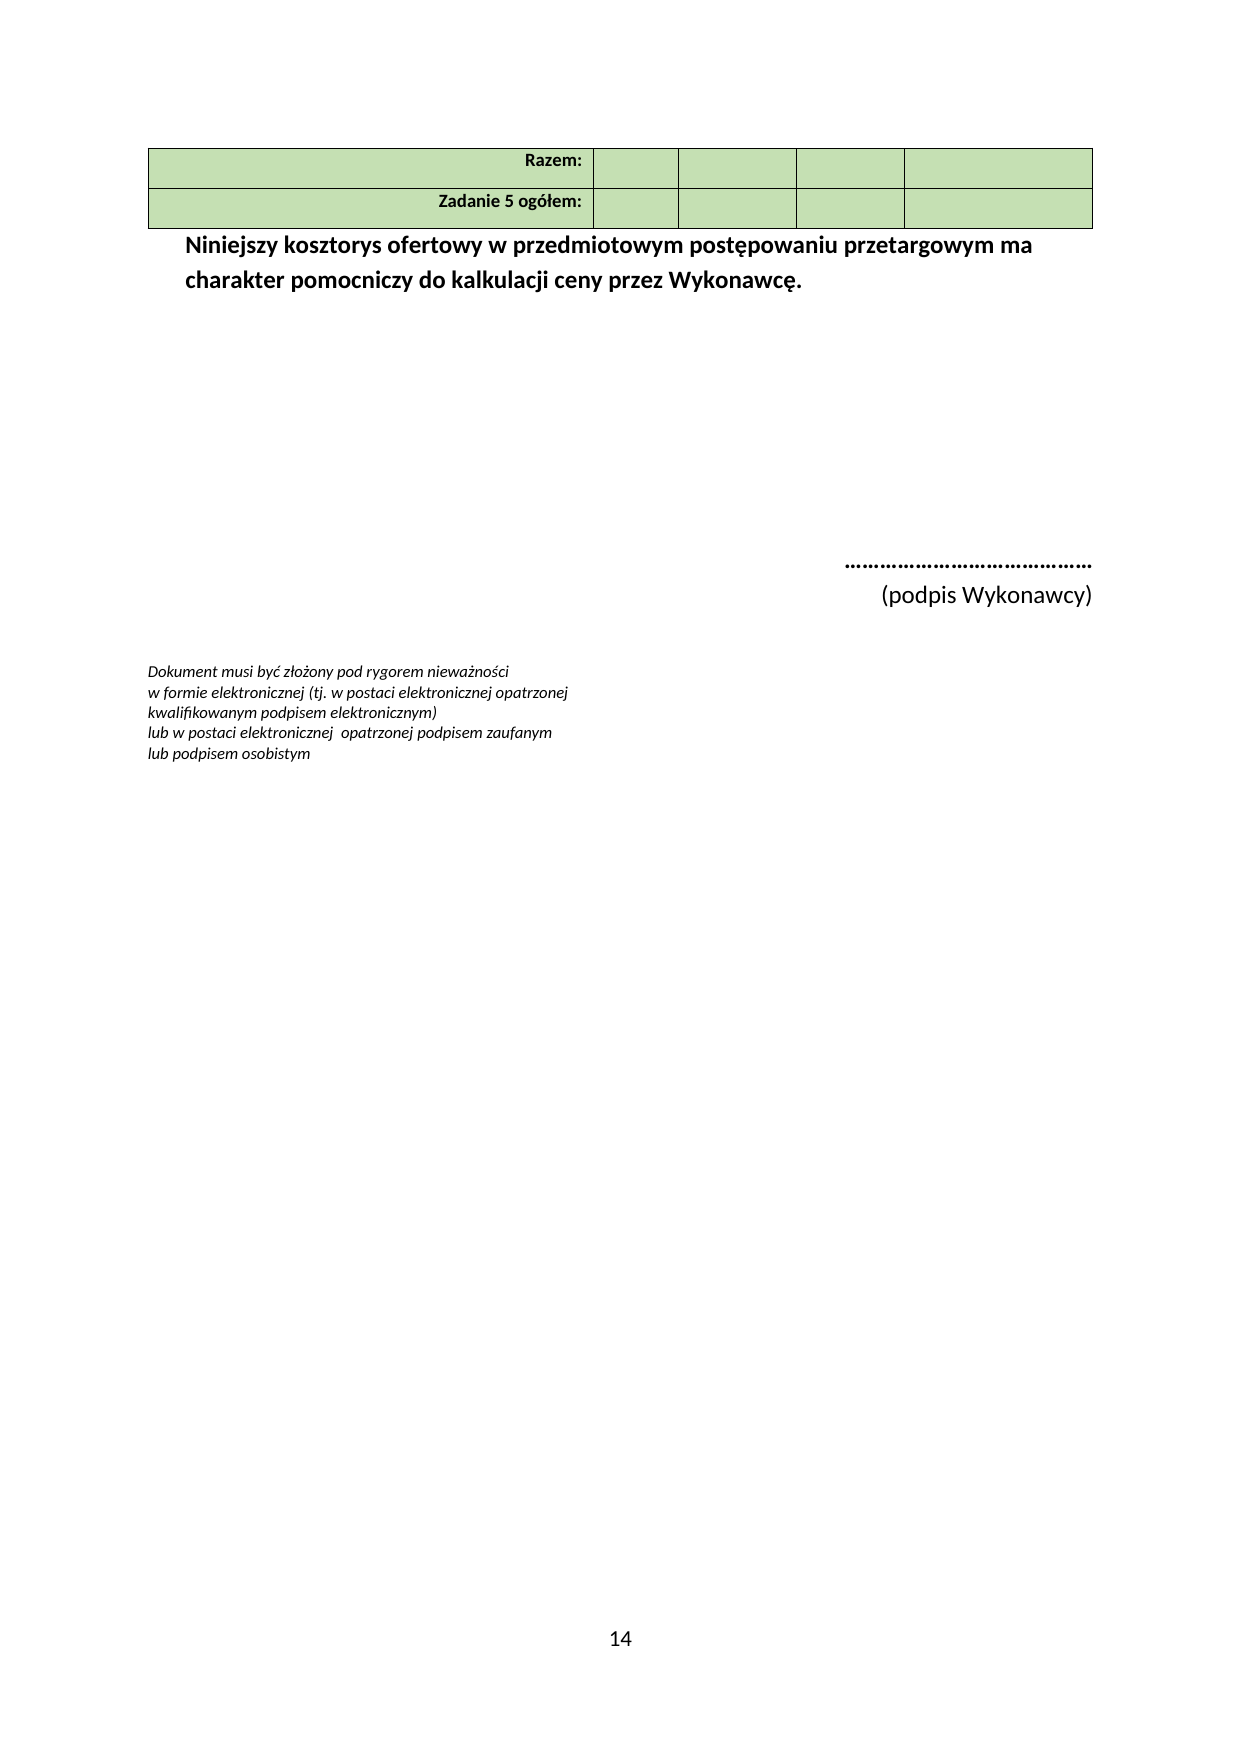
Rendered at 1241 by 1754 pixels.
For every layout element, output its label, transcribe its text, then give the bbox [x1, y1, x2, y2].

table_cell Razem: [149, 149, 593, 188]
table_cell [797, 189, 904, 228]
table_cell [905, 189, 1092, 228]
text Dokument musi być złożony pod rygorem nieważności w formie elektronicznej (tj. w postaci elektronicznej opatrzonej kwalifikowanym podpisem elektronicznym) [148, 662, 1093, 723]
table_cell [905, 149, 1092, 188]
table_cell [679, 149, 796, 188]
table_cell [594, 149, 678, 188]
list Niniejszy kosztorys ofertowy w przedmiotowym postępowaniu przetargowym ma charakter pomocniczy do kalkulacji ceny przez Wykonawcę. [185, 229, 1093, 295]
text lub podpisem osobistym [148, 743, 1093, 763]
table_cell Zadanie 5 ogółem: [149, 189, 593, 228]
text lub w postaci elektronicznej opatrzonej podpisem zaufanym [148, 723, 1093, 743]
table_cell [594, 189, 678, 228]
list …………………………………… [185, 544, 1093, 575]
table_cell [679, 189, 796, 228]
table_cell [797, 149, 904, 188]
list (podpis Wykonawcy) [185, 579, 1093, 610]
